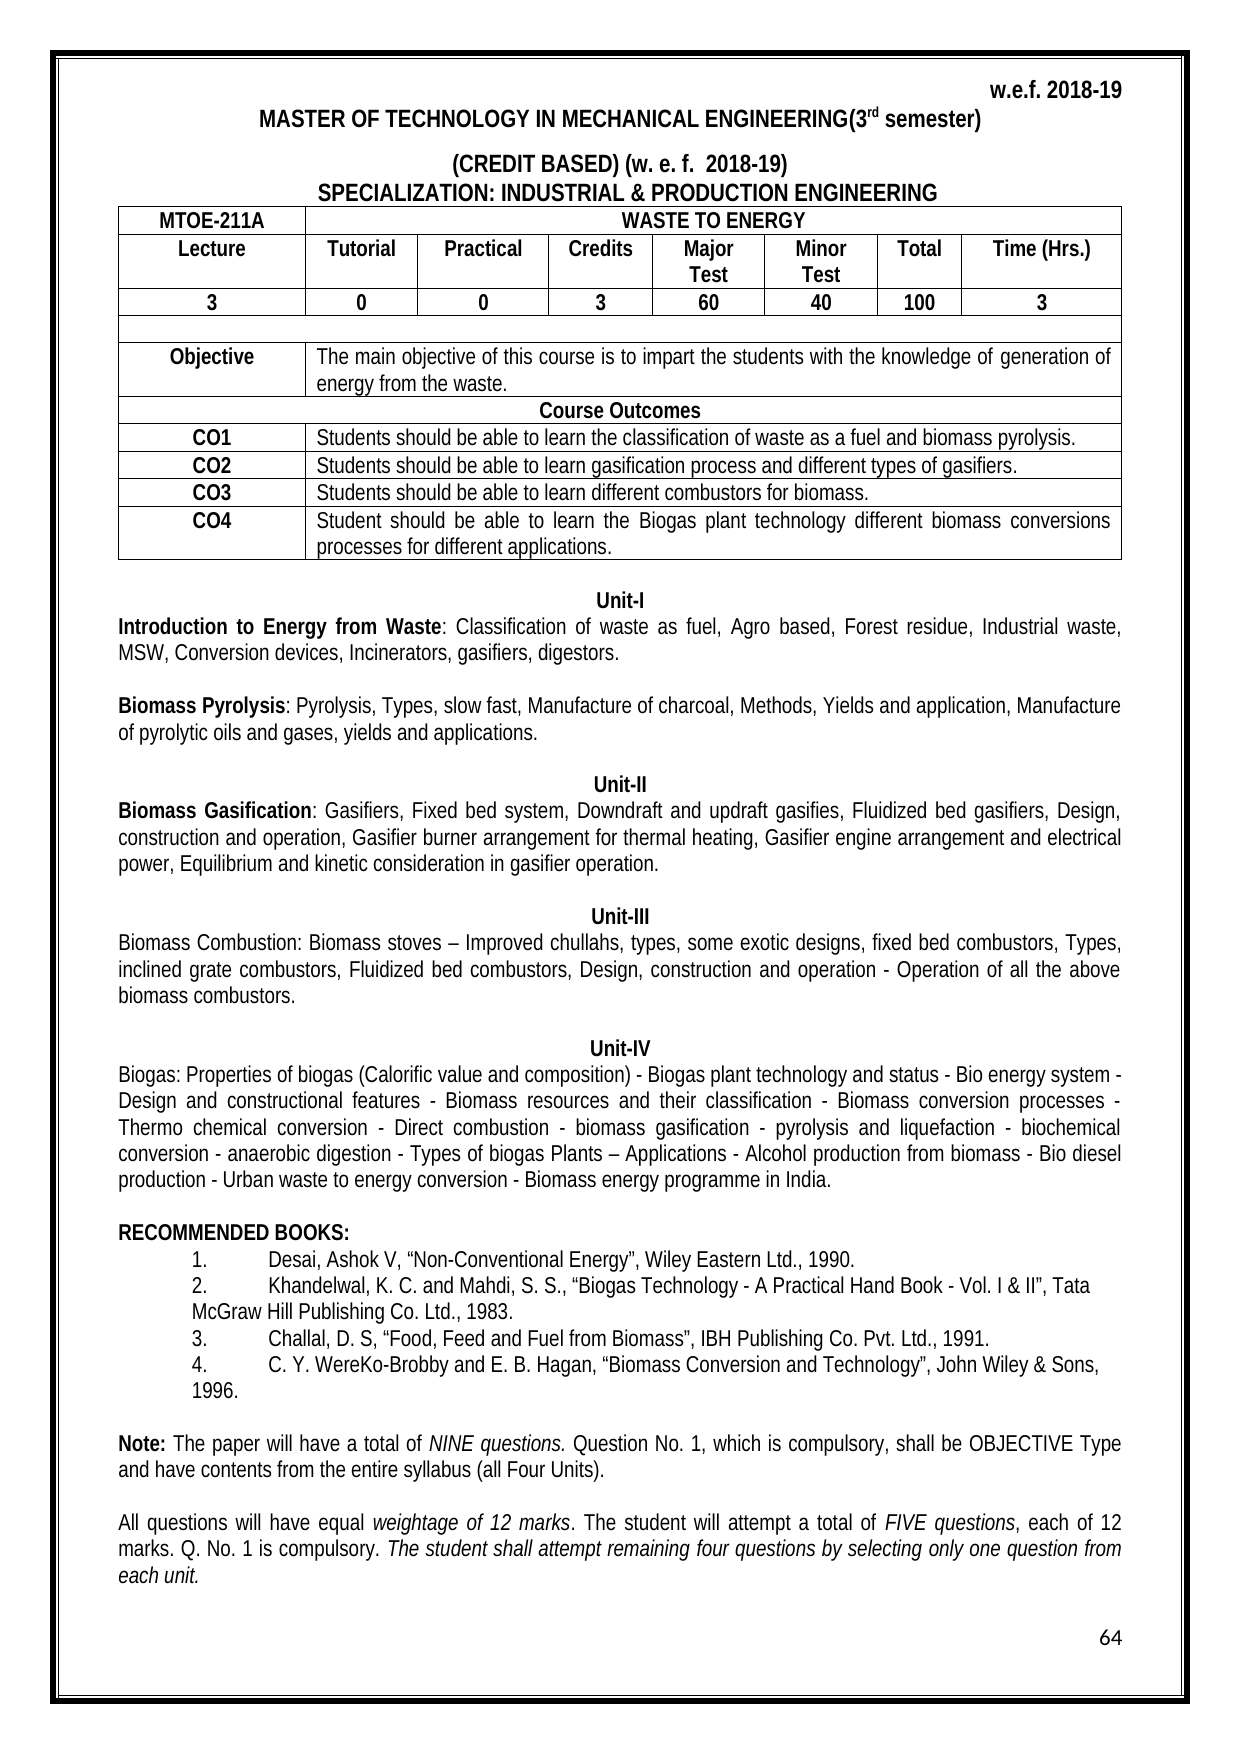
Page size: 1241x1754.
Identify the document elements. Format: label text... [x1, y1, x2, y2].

text RECOMMENDED BOOKS: [118, 1219, 1122, 1246]
text McGraw Hill Publishing Co. Ltd., 1983. [192, 1298, 1122, 1324]
list Khandelwal, K. C. and Mahdi, S. S., “Biogas Technology - A Practical Hand Book - Vol. I & II”, Tata [192, 1272, 1122, 1298]
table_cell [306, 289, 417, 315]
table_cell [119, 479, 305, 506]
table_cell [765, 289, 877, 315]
text Biomass Combustion: Biomass stoves – Improved chullahs, types, some exotic designs, fixed bed combustors, Types, inclined grate combustors, Fluidized bed combustors, Design, construction and operation - Operation of all the above biomass combustors. [118, 929, 1122, 1008]
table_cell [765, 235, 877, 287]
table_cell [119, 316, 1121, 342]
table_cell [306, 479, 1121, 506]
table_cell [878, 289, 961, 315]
text Biomass Gasification: Gasifiers, Fixed bed system, Downdraft and updraft gasifies, Fluidized bed gasifiers, Design, construction and operation, Gasifier burner arrangement for thermal heating, Gasifier engine arrangement and electrical power, Equilibrium and kinetic consideration in gasifier operation. [118, 797, 1122, 877]
text Unit-I [118, 587, 1122, 613]
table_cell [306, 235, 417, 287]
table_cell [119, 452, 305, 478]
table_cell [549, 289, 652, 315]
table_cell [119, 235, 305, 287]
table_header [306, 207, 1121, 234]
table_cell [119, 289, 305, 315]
text (CREDIT BASED) (w. e. f. 2018-19) [118, 149, 1122, 178]
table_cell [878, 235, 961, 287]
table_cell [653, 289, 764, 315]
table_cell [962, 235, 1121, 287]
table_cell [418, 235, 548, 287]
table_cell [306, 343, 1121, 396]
text Unit-IV [118, 1035, 1122, 1061]
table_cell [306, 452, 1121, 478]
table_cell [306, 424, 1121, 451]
text Unit-II [118, 771, 1122, 797]
list C. Y. WereKo-Brobby and E. B. Hagan, “Biomass Conversion and Technology”, John Wiley & Sons, [192, 1351, 1122, 1377]
text SPECIALIZATION: INDUSTRIAL & PRODUCTION ENGINEERING [156, 178, 1100, 206]
text Introduction to Energy from Waste: Classification of waste as fuel, Agro based, Forest residue, Industrial waste, MSW, Conversion devices, Incinerators, gasifiers, digestors. [118, 613, 1122, 666]
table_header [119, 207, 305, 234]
text 1996. [192, 1377, 1122, 1404]
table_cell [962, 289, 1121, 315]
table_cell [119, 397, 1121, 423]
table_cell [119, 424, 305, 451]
text Note: The paper will have a total of NINE questions. Question No. 1, which is compulsory, shall be OBJECTIVE Type and have contents from the entire syllabus (all Four Units). [118, 1430, 1122, 1483]
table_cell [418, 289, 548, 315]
list Desai, Ashok V, “Non-Conventional Energy”, Wiley Eastern Ltd., 1990. [192, 1246, 1122, 1272]
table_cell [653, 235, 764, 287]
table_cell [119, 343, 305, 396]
text Unit-III [118, 903, 1122, 929]
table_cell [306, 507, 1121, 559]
text Biogas: Properties of biogas (Calorific value and composition) - Biogas plant technology and status - Bio energy system - Design and constructional features - Biomass resources and their classification - Biomass conversion processes - Thermo chemical conversion - Direct combustion - biomass gasification - pyrolysis and liquefaction - biochemical conversion - anaerobic digestion - Types of biogas Plants – Applications - Alcohol production from biomass - Bio diesel production - Urban waste to energy conversion - Biomass energy programme in India. [118, 1061, 1122, 1193]
text MASTER OF TECHNOLOGY IN MECHANICAL ENGINEERING(3rd semester) [118, 104, 1122, 132]
list Challal, D. S, “Food, Feed and Fuel from Biomass”, IBH Publishing Co. Pvt. Ltd., 1991. [192, 1324, 1122, 1351]
text All questions will have equal weightage of 12 marks. The student will attempt a total of FIVE questions, each of 12 marks. Q. No. 1 is compulsory. The student shall attempt remaining four questions by selecting only one question from each unit. [118, 1509, 1122, 1588]
text Biomass Pyrolysis: Pyrolysis, Types, slow fast, Manufacture of charcoal, Methods, Yields and application, Manufacture of pyrolytic oils and gases, yields and applications. [118, 692, 1122, 745]
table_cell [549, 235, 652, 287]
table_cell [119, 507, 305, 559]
